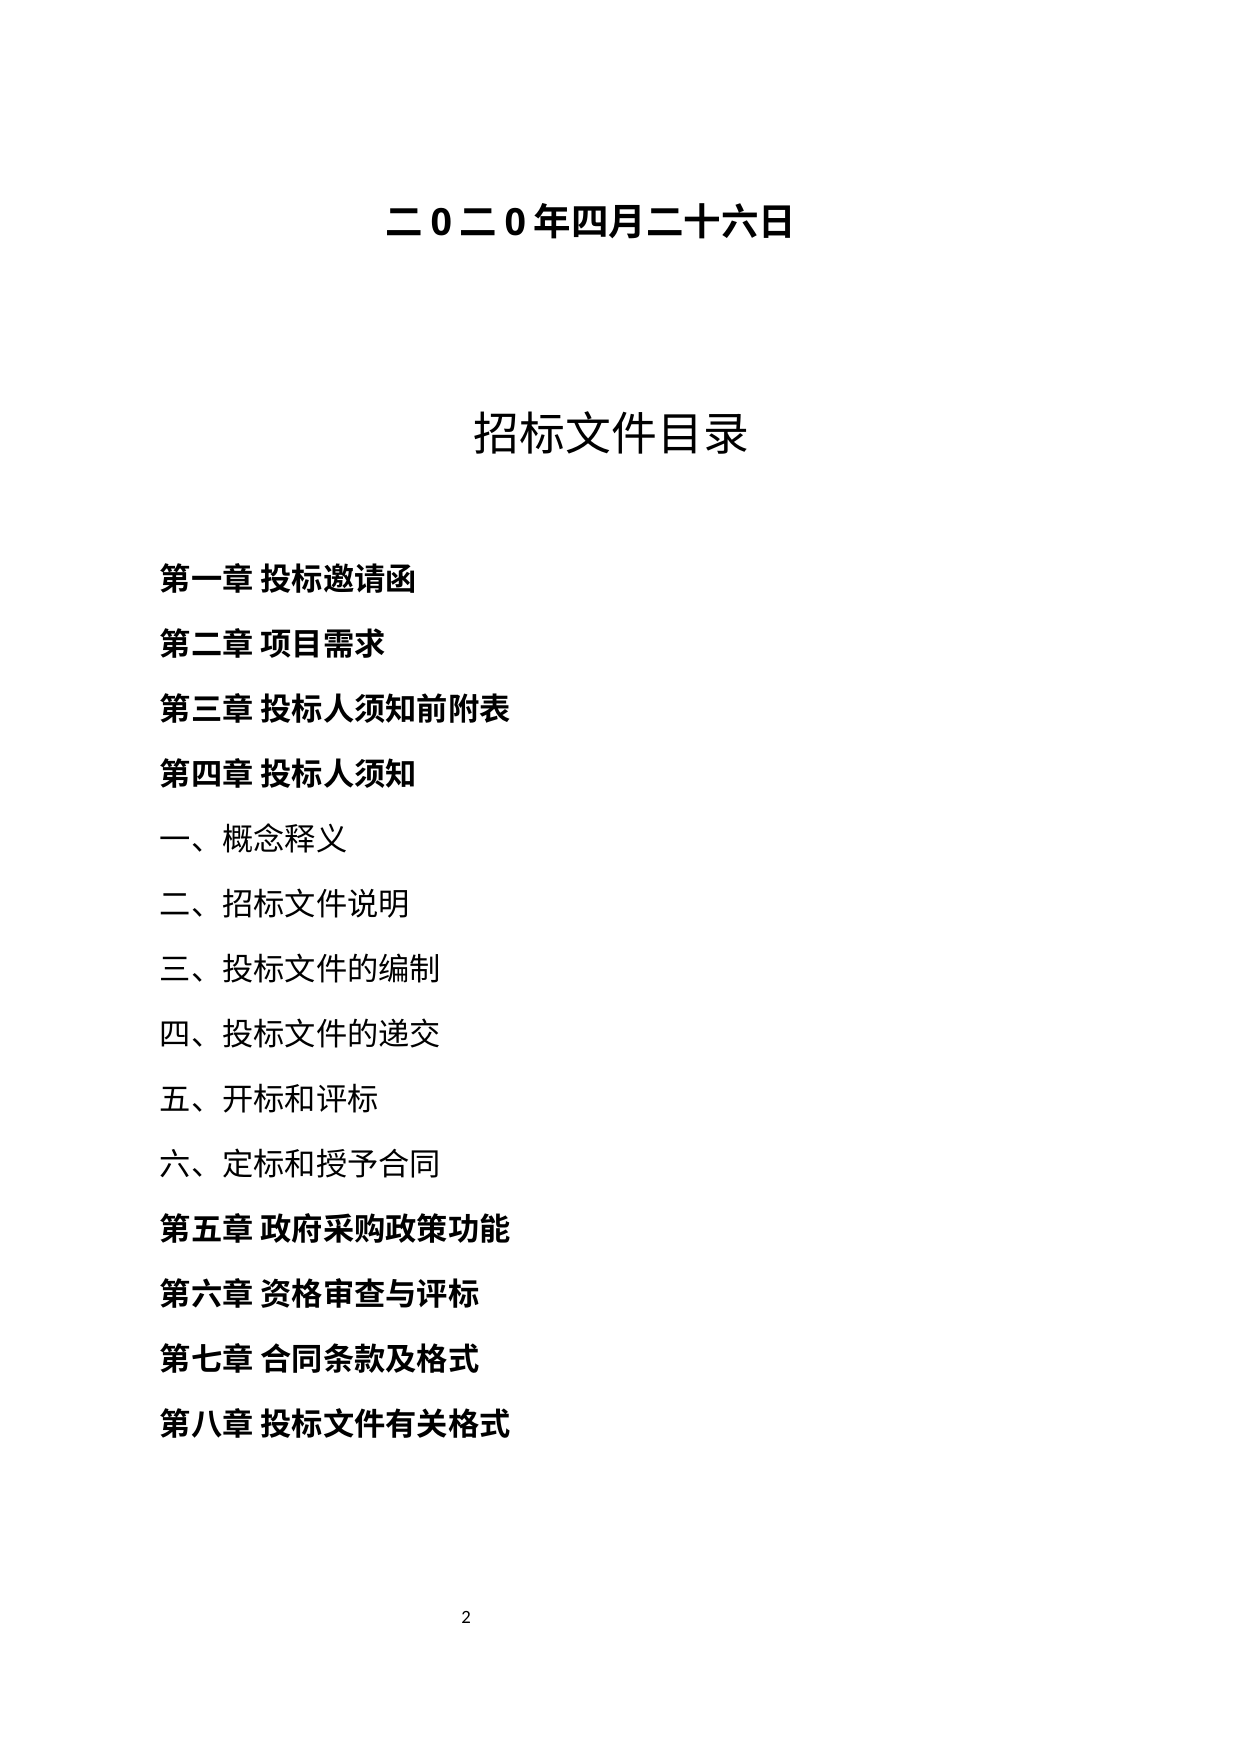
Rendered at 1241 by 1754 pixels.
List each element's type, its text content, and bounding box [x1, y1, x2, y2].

text 二、招标文件说明 [159, 869, 1063, 934]
text 六、定标和授予合同 [159, 1129, 1063, 1194]
text 三、投标文件的编制 [159, 934, 1063, 999]
text 第六章 资格审查与评标 [159, 1259, 1063, 1324]
text 四、投标文件的递交 [159, 999, 1063, 1064]
text 第四章 投标人须知 [159, 739, 1063, 804]
text 第一章 投标邀请函 [159, 544, 1063, 609]
text 二0二0年四月二十六日 [159, 187, 1063, 252]
text 第八章 投标文件有关格式 [159, 1389, 1063, 1454]
text 一、概念释义 [159, 804, 1063, 869]
text 第七章 合同条款及格式 [159, 1324, 1063, 1389]
text 第二章 项目需求 [159, 609, 1063, 674]
text 招标文件目录 [159, 382, 1063, 479]
text 五、开标和评标 [159, 1064, 1063, 1129]
text 第三章 投标人须知前附表 [159, 674, 1063, 739]
text 第五章 政府采购政策功能 [159, 1194, 1063, 1259]
